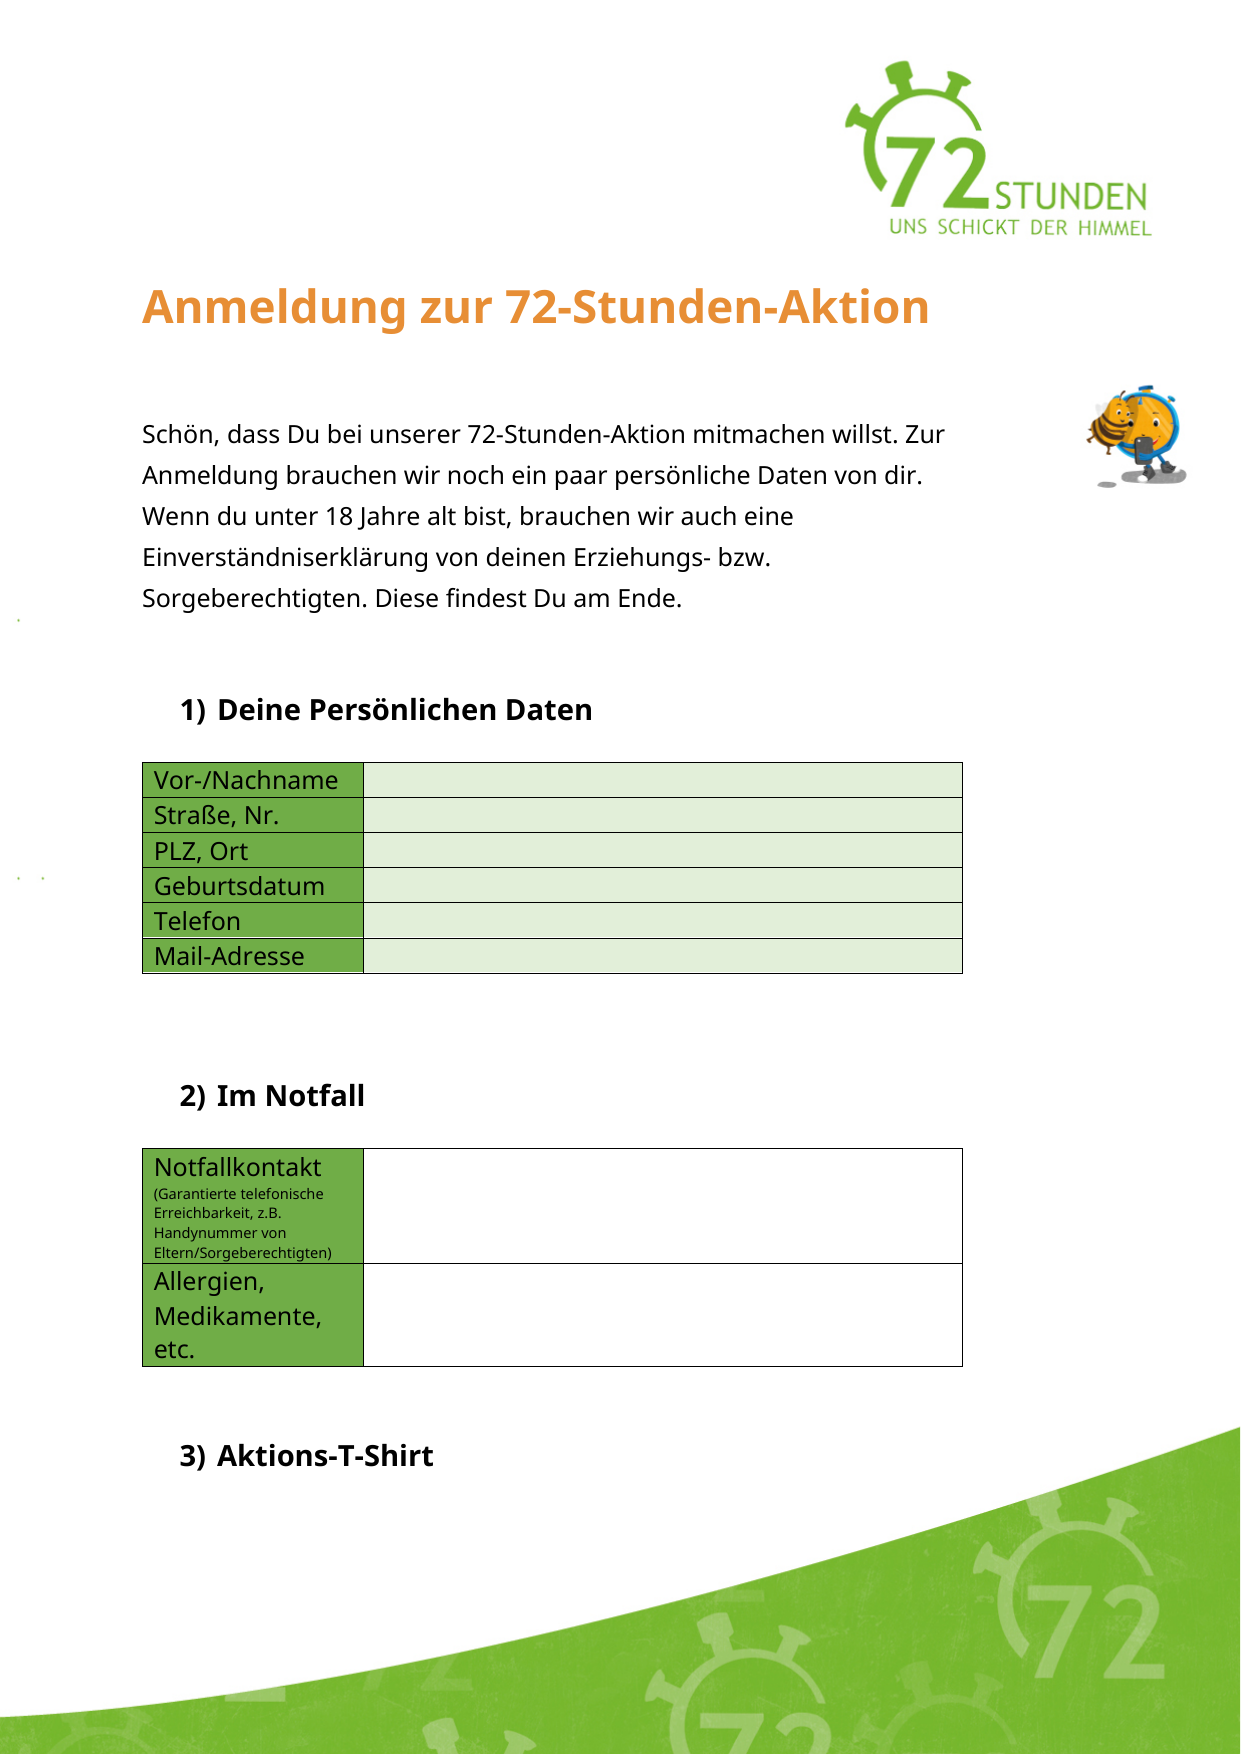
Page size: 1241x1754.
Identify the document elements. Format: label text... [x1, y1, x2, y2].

table_cell PLZ, Ort [143, 833, 363, 867]
subtitle Im Notfall [179, 1076, 963, 1115]
table_cell Geburtsdatum [143, 868, 363, 902]
table_header [364, 763, 962, 797]
picture [0, 0, 1241, 1754]
table_header [364, 1149, 962, 1263]
subtitle Aktions-T-Shirt [179, 1435, 963, 1475]
table_cell Telefon [143, 903, 363, 937]
table_cell Allergien, Medikamente, etc. [143, 1264, 363, 1366]
text Schön, dass Du bei unserer 72-Stunden-Aktion mitmachen willst. Zur Anmeldung brauchen wir noch ein paar persönliche Daten von dir. Wenn du unter 18 Jahre alt bist, brauchen wir auch eine Einverständniserklärung von deinen Erziehungs- bzw. Sorgeberechtigten. Diese findest Du am Ende. [142, 417, 963, 614]
table_cell [364, 868, 962, 902]
table_header Vor-/Nachname [143, 763, 363, 797]
subtitle Deine Persönlichen Daten [179, 689, 963, 729]
table_cell Mail-Adresse [143, 939, 363, 972]
subtitle Anmeldung zur 72-Stunden-Aktion [142, 274, 963, 336]
table_cell [364, 798, 962, 832]
table_header Notfallkontakt (Garantierte telefonische Erreichbarkeit, z.B. Handynummer von Eltern/Sorgeberechtigten) [143, 1149, 363, 1263]
table_cell [364, 903, 962, 937]
table_cell Straße, Nr. [143, 798, 363, 832]
table_cell [364, 939, 962, 972]
table_cell [364, 1264, 962, 1366]
table_cell [364, 833, 962, 867]
